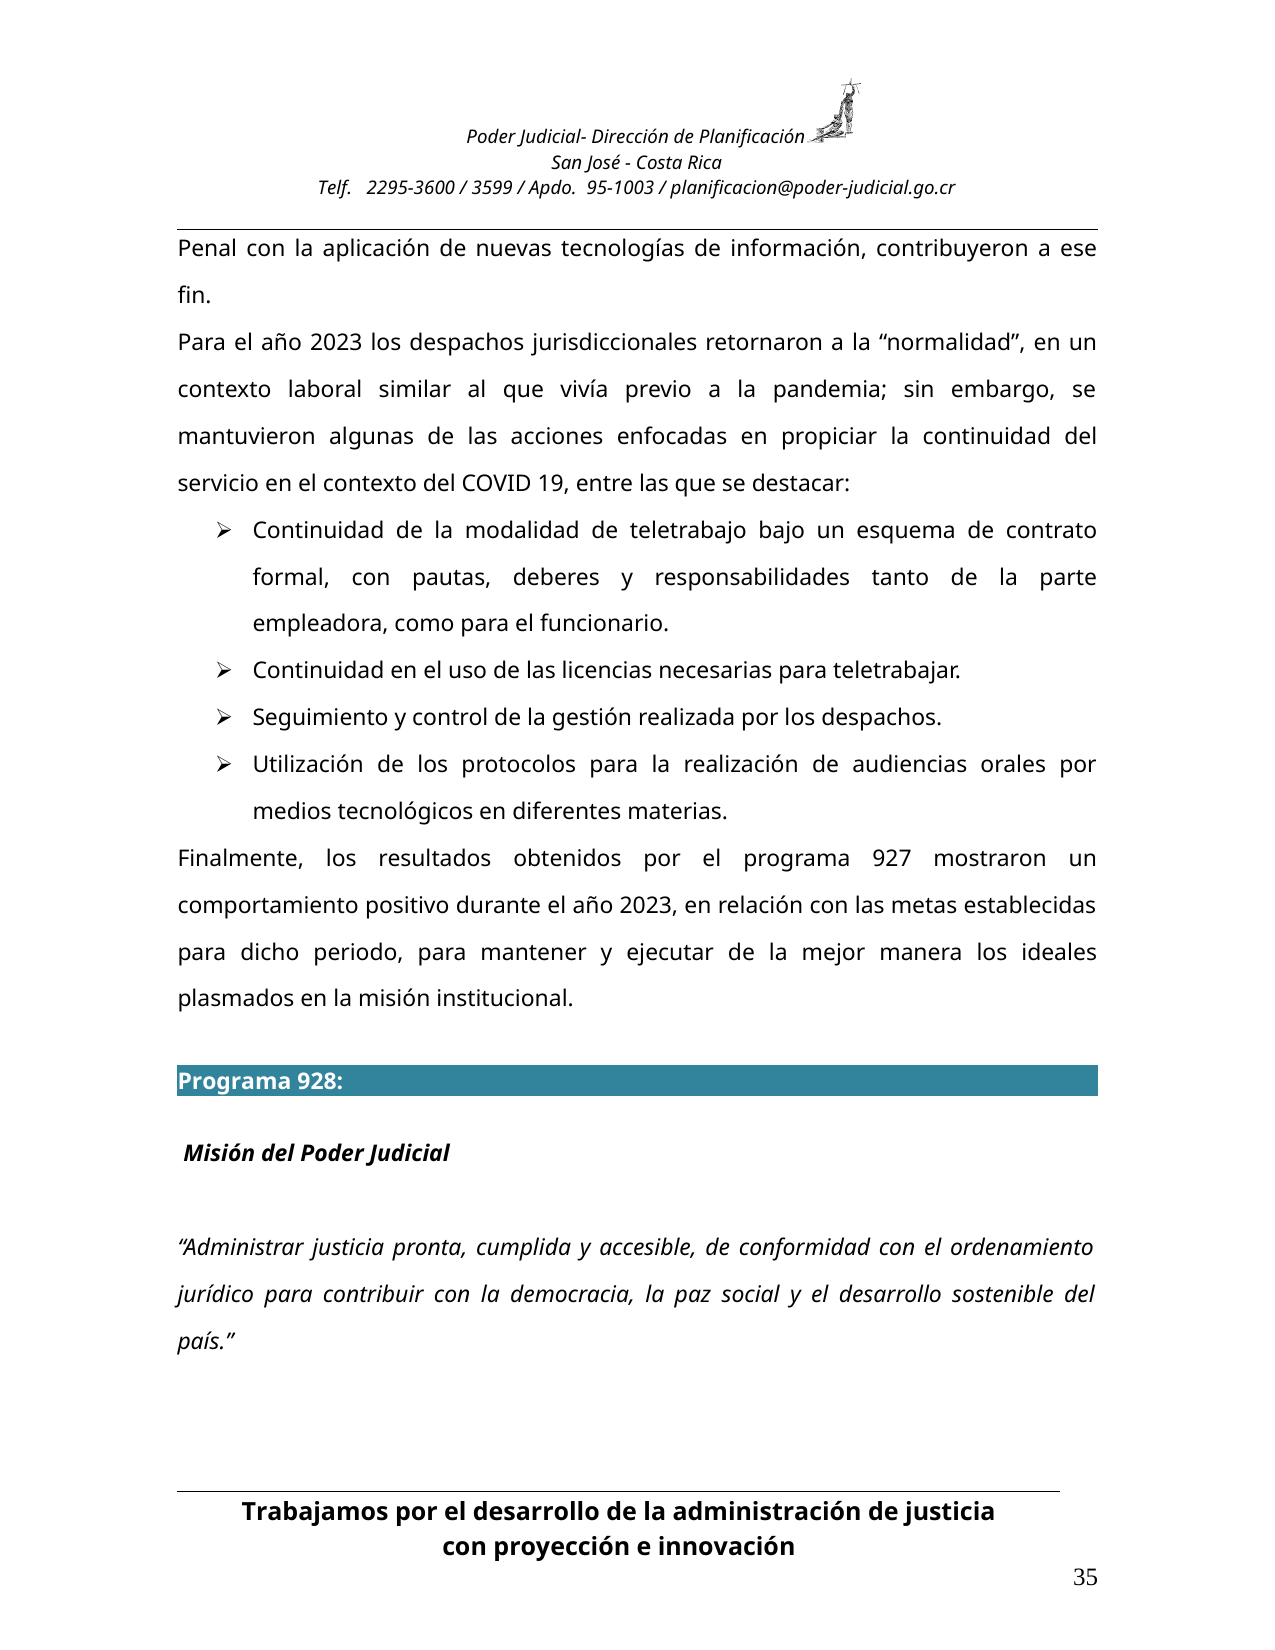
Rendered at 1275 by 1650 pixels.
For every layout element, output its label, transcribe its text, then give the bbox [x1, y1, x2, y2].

picture [805, 76, 863, 144]
text Programa 928: [177, 1065, 1098, 1096]
text Misión del Poder Judicial [177, 1137, 1098, 1168]
text “Administrar justicia pronta, cumplida y accesible, de conformidad con el ordenamiento jurídico para contribuir con la democracia, la paz social y el desarrollo sostenible del país.” [177, 1231, 1098, 1356]
text Para el año 2023 los despachos jurisdiccionales retornaron a la “normalidad”, en un contexto laboral similar al que vivía previo a la pandemia; sin embargo, se mantuvieron algunas de las acciones enfocadas en propiciar la continuidad del servicio en el contexto del COVID 19, entre las que se destacar: [177, 326, 1098, 498]
list Utilización de los protocolos para la realización de audiencias orales por medios tecnológicos en diferentes materias. [215, 748, 1098, 826]
list Continuidad en el uso de las licencias necesarias para teletrabajar. [215, 654, 1098, 686]
list Continuidad de la modalidad de teletrabajo bajo un esquema de contrato formal, con pautas, deberes y responsabilidades tanto de la parte empleadora, como para el funcionario. [215, 514, 1098, 639]
list Seguimiento y control de la gestión realizada por los despachos. [215, 701, 1098, 732]
text Finalmente, los resultados obtenidos por el programa 927 mostraron un comportamiento positivo durante el año 2023, en relación con las metas establecidas para dicho periodo, para mantener y ejecutar de la mejor manera los ideales plasmados en la misión institucional. [177, 842, 1098, 1014]
